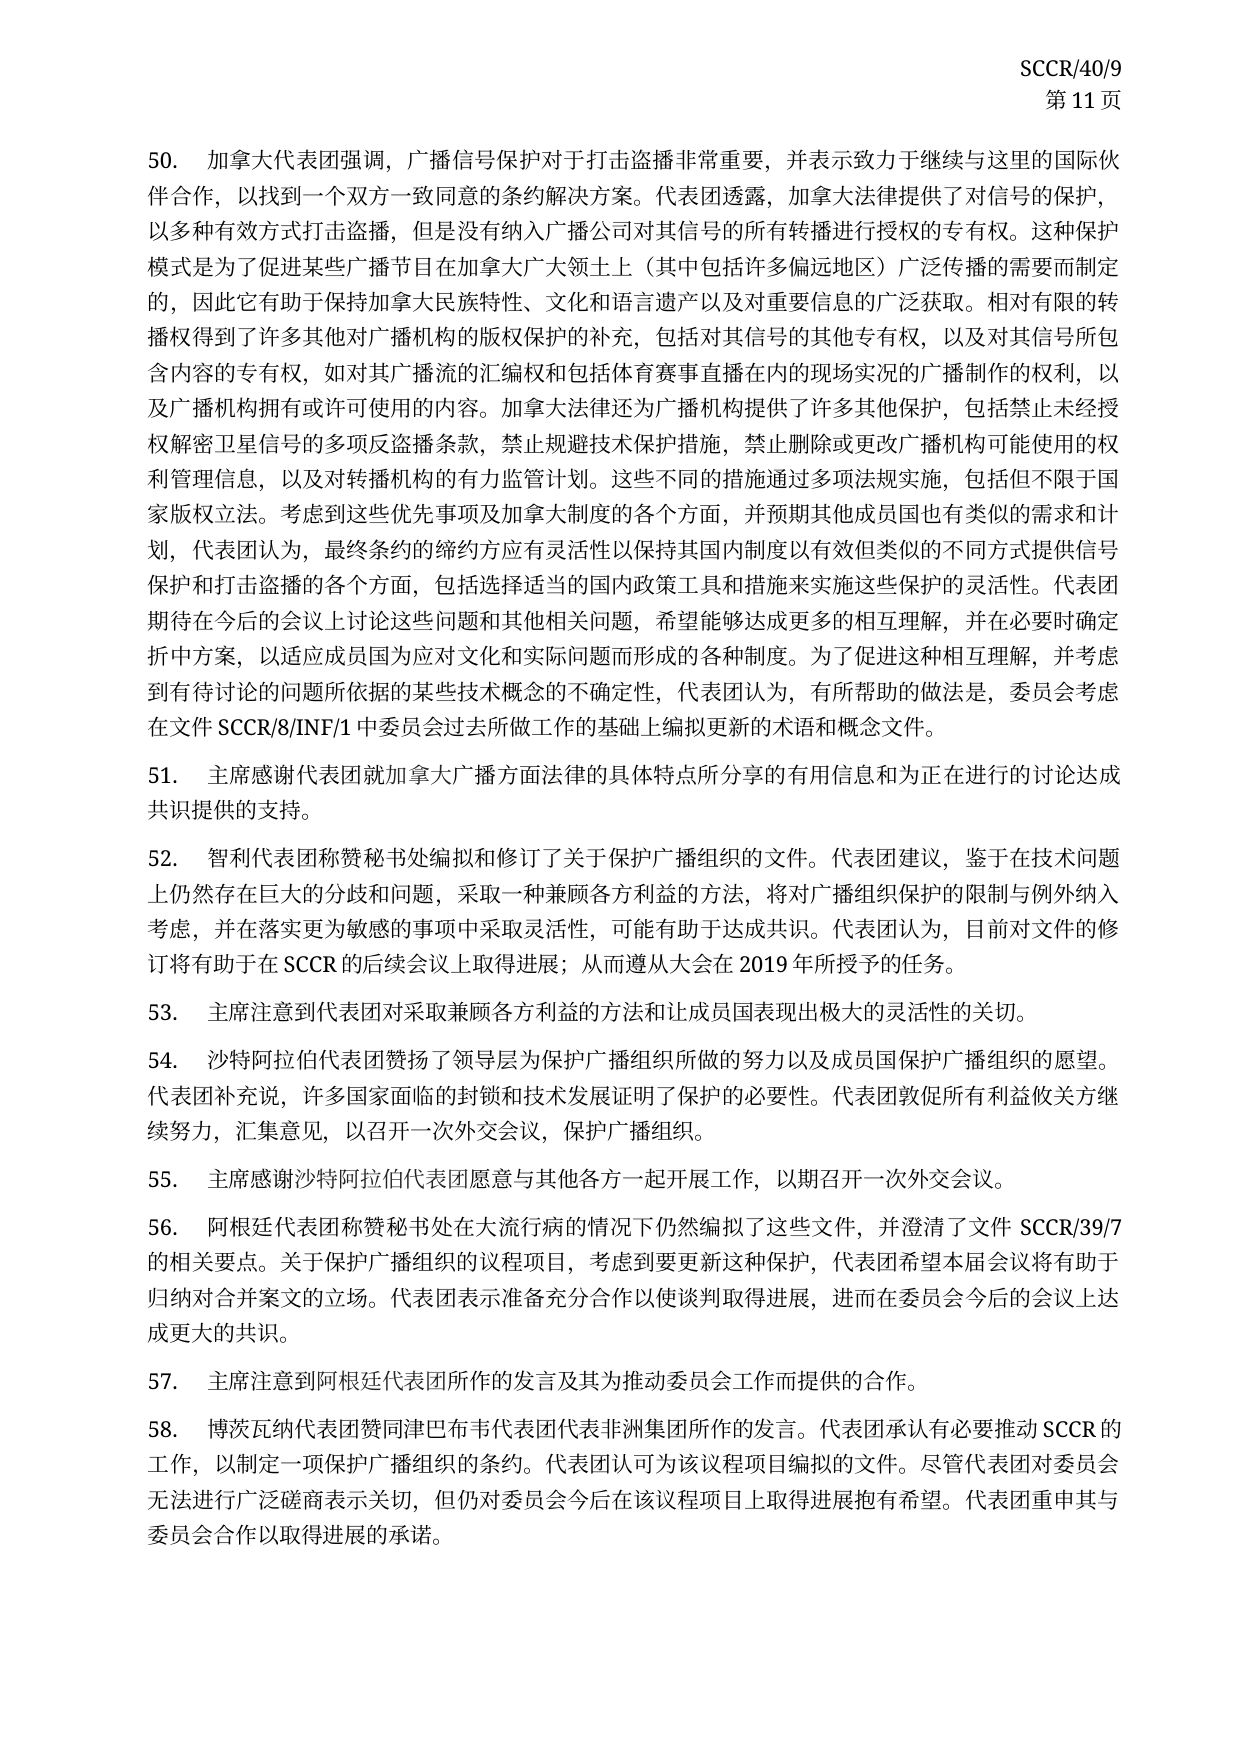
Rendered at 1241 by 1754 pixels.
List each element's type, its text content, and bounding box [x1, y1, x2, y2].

list 博茨瓦纳代表团赞同津巴布韦代表团代表非洲集团所作的发言。代表团承认有必要推动SCCR的工作，以制定一项保护广播组织的条约。代表团认可为该议程项目编拟的文件。尽管代表团对委员会无法进行广泛磋商表示关切，但仍对委员会今后在该议程项目上取得进展抱有希望。代表团重申其与委员会合作以取得进展的承诺。 [148, 1408, 1122, 1550]
list 主席感谢沙特阿拉伯代表团愿意与其他各方一起开展工作，以期召开一次外交会议。 [148, 1158, 1122, 1194]
list 主席注意到代表团对采取兼顾各方利益的方法和让成员国表现出极大的灵活性的关切。 [148, 992, 1122, 1027]
list 沙特阿拉伯代表团赞扬了领导层为保护广播组织所做的努力以及成员国保护广播组织的愿望。代表团补充说，许多国家面临的封锁和技术发展证明了保护的必要性。代表团敦促所有利益攸关方继续努力，汇集意见，以召开一次外交会议，保护广播组织。 [148, 1039, 1122, 1146]
list 智利代表团称赞秘书处编拟和修订了关于保护广播组织的文件。代表团建议，鉴于在技术问题上仍然存在巨大的分歧和问题，采取一种兼顾各方利益的方法，将对广播组织保护的限制与例外纳入考虑，并在落实更为敏感的事项中采取灵活性，可能有助于达成共识。代表团认为，目前对文件的修订将有助于在SCCR的后续会议上取得进展；从而遵从大会在2019年所授予的任务。 [148, 837, 1122, 979]
list 主席注意到阿根廷代表团所作的发言及其为推动委员会工作而提供的合作。 [148, 1360, 1122, 1396]
list 加拿大代表团强调，广播信号保护对于打击盗播非常重要，并表示致力于继续与这里的国际伙伴合作，以找到一个双方一致同意的条约解决方案。代表团透露，加拿大法律提供了对信号的保护，以多种有效方式打击盗播，但是没有纳入广播公司对其信号的所有转播进行授权的专有权。这种保护模式是为了促进某些广播节目在加拿大广大领土上（其中包括许多偏远地区）广泛传播的需要而制定的，因此它有助于保持加拿大民族特性、文化和语言遗产以及对重要信息的广泛获取。相对有限的转播权得到了许多其他对广播机构的版权保护的补充，包括对其信号的其他专有权，以及对其信号所包含内容的专有权，如对其广播流的汇编权和包括体育赛事直播在内的现场实况的广播制作的权利，以及广播机构拥有或许可使用的内容。加拿大法律还为广播机构提供了许多其他保护，包括禁止未经授权解密卫星信号的多项反盗播条款，禁止规避技术保护措施，禁止删除或更改广播机构可能使用的权利管理信息，以及对转播机构的有力监管计划。这些不同的措施通过多项法规实施，包括但不限于国家版权立法。考虑到这些优先事项及加拿大制度的各个方面，并预期其他成员国也有类似的需求和计划，代表团认为，最终条约的缔约方应有灵活性以保持其国内制度以有效但类似的不同方式提供信号保护和打击盗播的各个方面，包括选择适当的国内政策工具和措施来实施这些保护的灵活性。代表团期待在今后的会议上讨论这些问题和其他相关问题，希望能够达成更多的相互理解，并在必要时确定折中方案，以适应成员国为应对文化和实际问题而形成的各种制度。为了促进这种相互理解，并考虑到有待讨论的问题所依据的某些技术概念的不确定性，代表团认为，有所帮助的做法是，委员会考虑在文件SCCR/8/INF/1中委员会过去所做工作的基础上编拟更新的术语和概念文件。 [148, 139, 1122, 742]
list 阿根廷代表团称赞秘书处在大流行病的情况下仍然编拟了这些文件，并澄清了文件SCCR/39/7的相关要点。关于保护广播组织的议程项目，考虑到要更新这种保护，代表团希望本届会议将有助于归纳对合并案文的立场。代表团表示准备充分合作以使谈判取得进展，进而在委员会今后的会议上达成更大的共识。 [148, 1206, 1122, 1348]
list 主席感谢代表团就加拿大广播方面法律的具体特点所分享的有用信息和为正在进行的讨论达成共识提供的支持。 [148, 754, 1122, 825]
